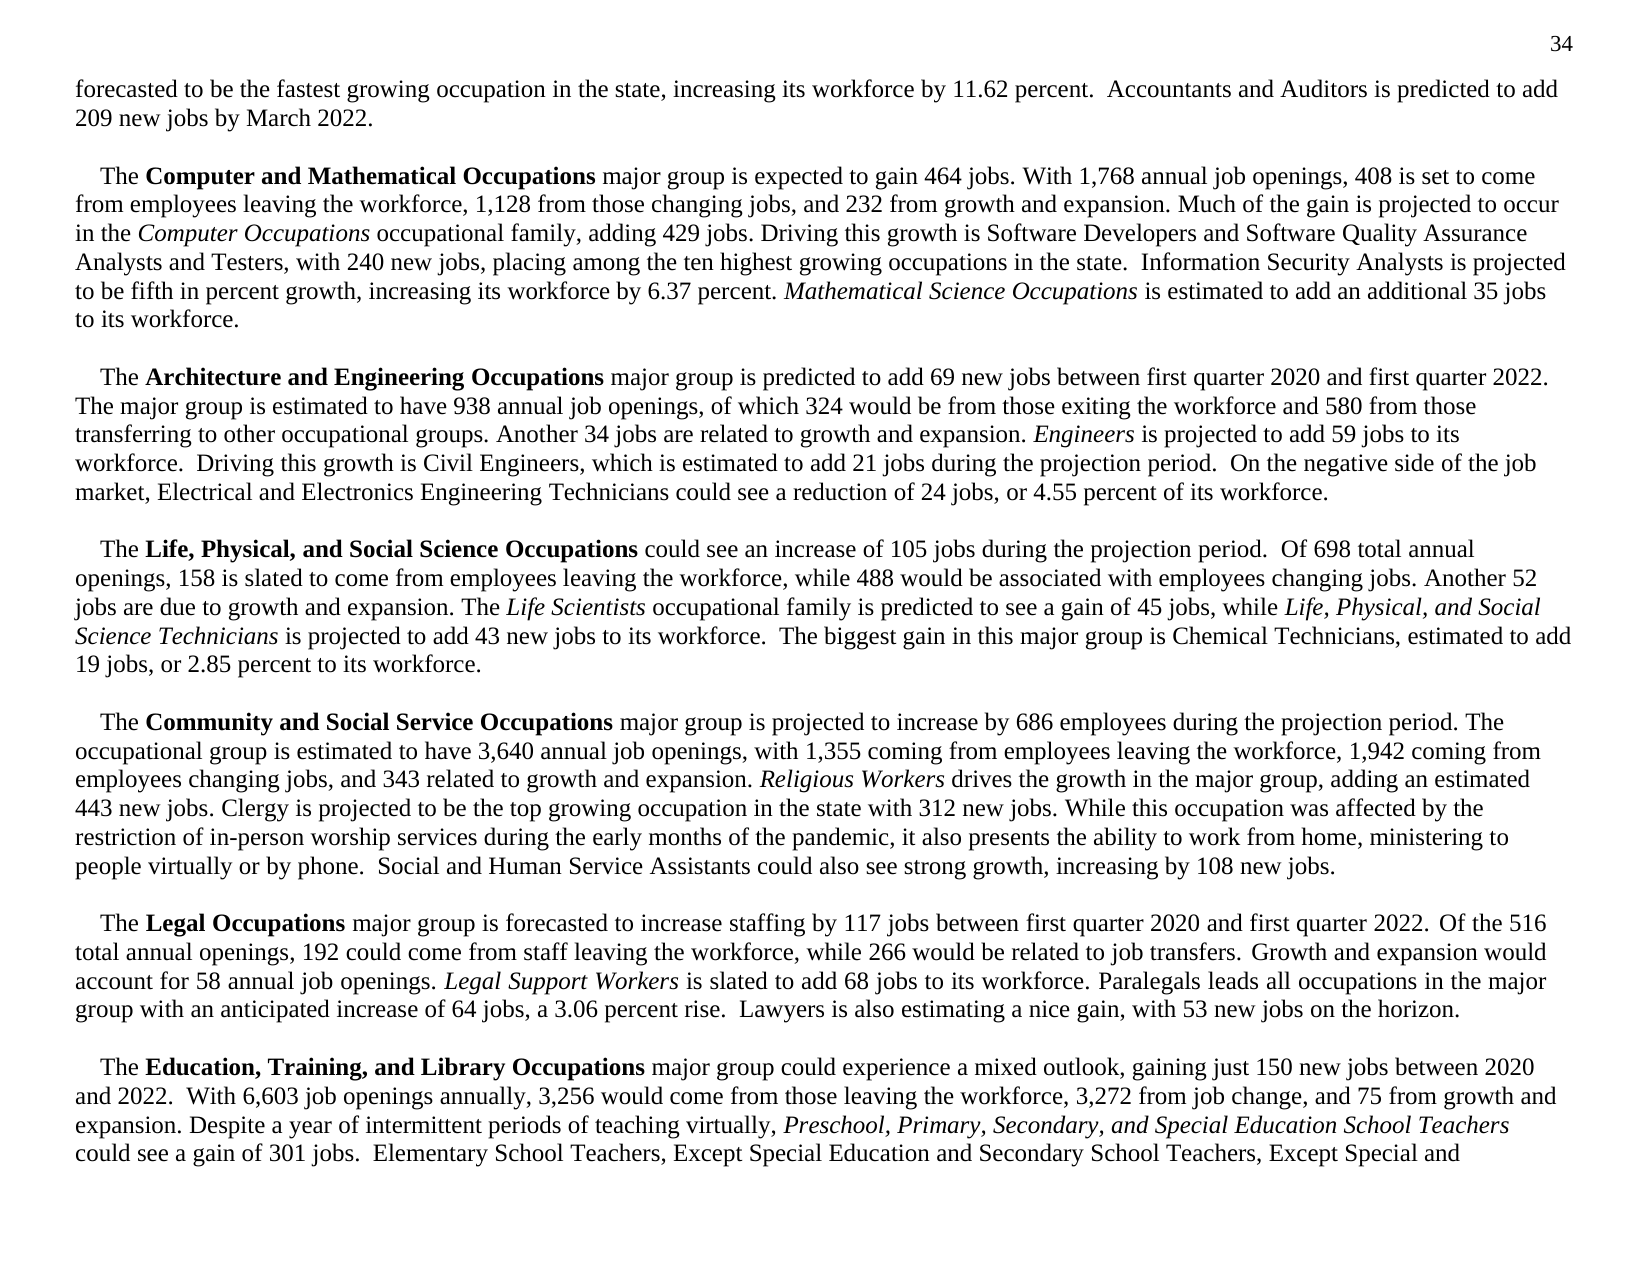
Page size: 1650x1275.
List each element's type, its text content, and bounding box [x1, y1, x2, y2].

text The Computer and Mathematical Occupations major group is expected to gain 464 jobs. With 1,768 annual job openings, 408 is set to come from employees leaving the workforce, 1,128 from those changing jobs, and 232 from growth and expansion. Much of the gain is projected to occur in the Computer Occupations occupational family, adding 429 jobs. Driving this growth is Software Developers and Software Quality Assurance Analysts and Testers, with 240 new jobs, placing among the ten highest growing occupations in the state. Information Security Analysts is projected to be fifth in percent growth, increasing its workforce by 6.37 percent. Mathematical Science Occupations is estimated to add an additional 35 jobs to its workforce. [75, 161, 1566, 333]
text The Legal Occupations major group is forecasted to increase staffing by 117 jobs between first quarter 2020 and first quarter 2022. Of the 516 total annual openings, 192 could come from staff leaving the workforce, while 266 would be related to job transfers. Growth and expansion would account for 58 annual job openings. Legal Support Workers is slated to add 68 jobs to its workforce. Paralegals leads all occupations in the major group with an anticipated increase of 64 jobs, a 3.06 percent rise. Lawyers is also estimating a nice gain, with 53 new jobs on the horizon. [75, 908, 1547, 1023]
text forecasted to be the fastest growing occupation in the state, increasing its workforce by 11.62 percent. Accountants and Auditors is predicted to add 209 new jobs by March 2022. [75, 74, 1571, 132]
text The major group is estimated to have 938 annual job openings, of which 324 would be from those exiting the workforce and 580 from those transferring to other occupational groups. Another 34 jobs are related to growth and expansion. Engineers is projected to add 59 jobs to its workforce. Driving this growth is Civil Engineers, which is estimated to add 21 jobs during the projection period. On the negative side of the job market, Electrical and Electronics Engineering Technicians could see a reduction of 24 jobs, or 4.55 percent of its workforce. [75, 391, 1564, 506]
text The Education, Training, and Library Occupations major group could experience a mixed outlook, gaining just 150 new jobs between 2020 and 2022. With 6,603 job openings annually, 3,256 would come from those leaving the workforce, 3,272 from job change, and 75 from growth and expansion. Despite a year of intermittent periods of teaching virtually, Preschool, Primary, Secondary, and Special Education School Teachers could see a gain of 301 jobs. Elementary School Teachers, Except Special Education and Secondary School Teachers, Except Special and [75, 1052, 1556, 1167]
text The Architecture and Engineering Occupations major group is predicted to add 69 new jobs between first quarter 2020 and first quarter 2022. [100, 362, 1625, 391]
text The Life, Physical, and Social Science Occupations could see an increase of 105 jobs during the projection period. Of 698 total annual openings, 158 is slated to come from employees leaving the workforce, while 488 would be associated with employees changing jobs. Another 52 jobs are due to growth and expansion. The Life Scientists occupational family is predicted to see a gain of 45 jobs, while Life, Physical, and Social Science Technicians is projected to add 43 new jobs to its workforce. The biggest gain in this major group is Chemical Technicians, estimated to add 19 jobs, or 2.85 percent to its workforce. [75, 534, 1571, 678]
text The Community and Social Service Occupations major group is projected to increase by 686 employees during the projection period. The occupational group is estimated to have 3,640 annual job openings, with 1,355 coming from employees leaving the workforce, 1,942 coming from employees changing jobs, and 343 related to growth and expansion. Religious Workers drives the growth in the major group, adding an estimated 443 new jobs. Clergy is projected to be the top growing occupation in the state with 312 new jobs. While this occupation was affected by the restriction of in-person worship services during the early months of the pandemic, it also presents the ability to work from home, ministering to people virtually or by phone. Social and Human Service Assistants could also see strong growth, increasing by 108 new jobs. [75, 707, 1564, 879]
